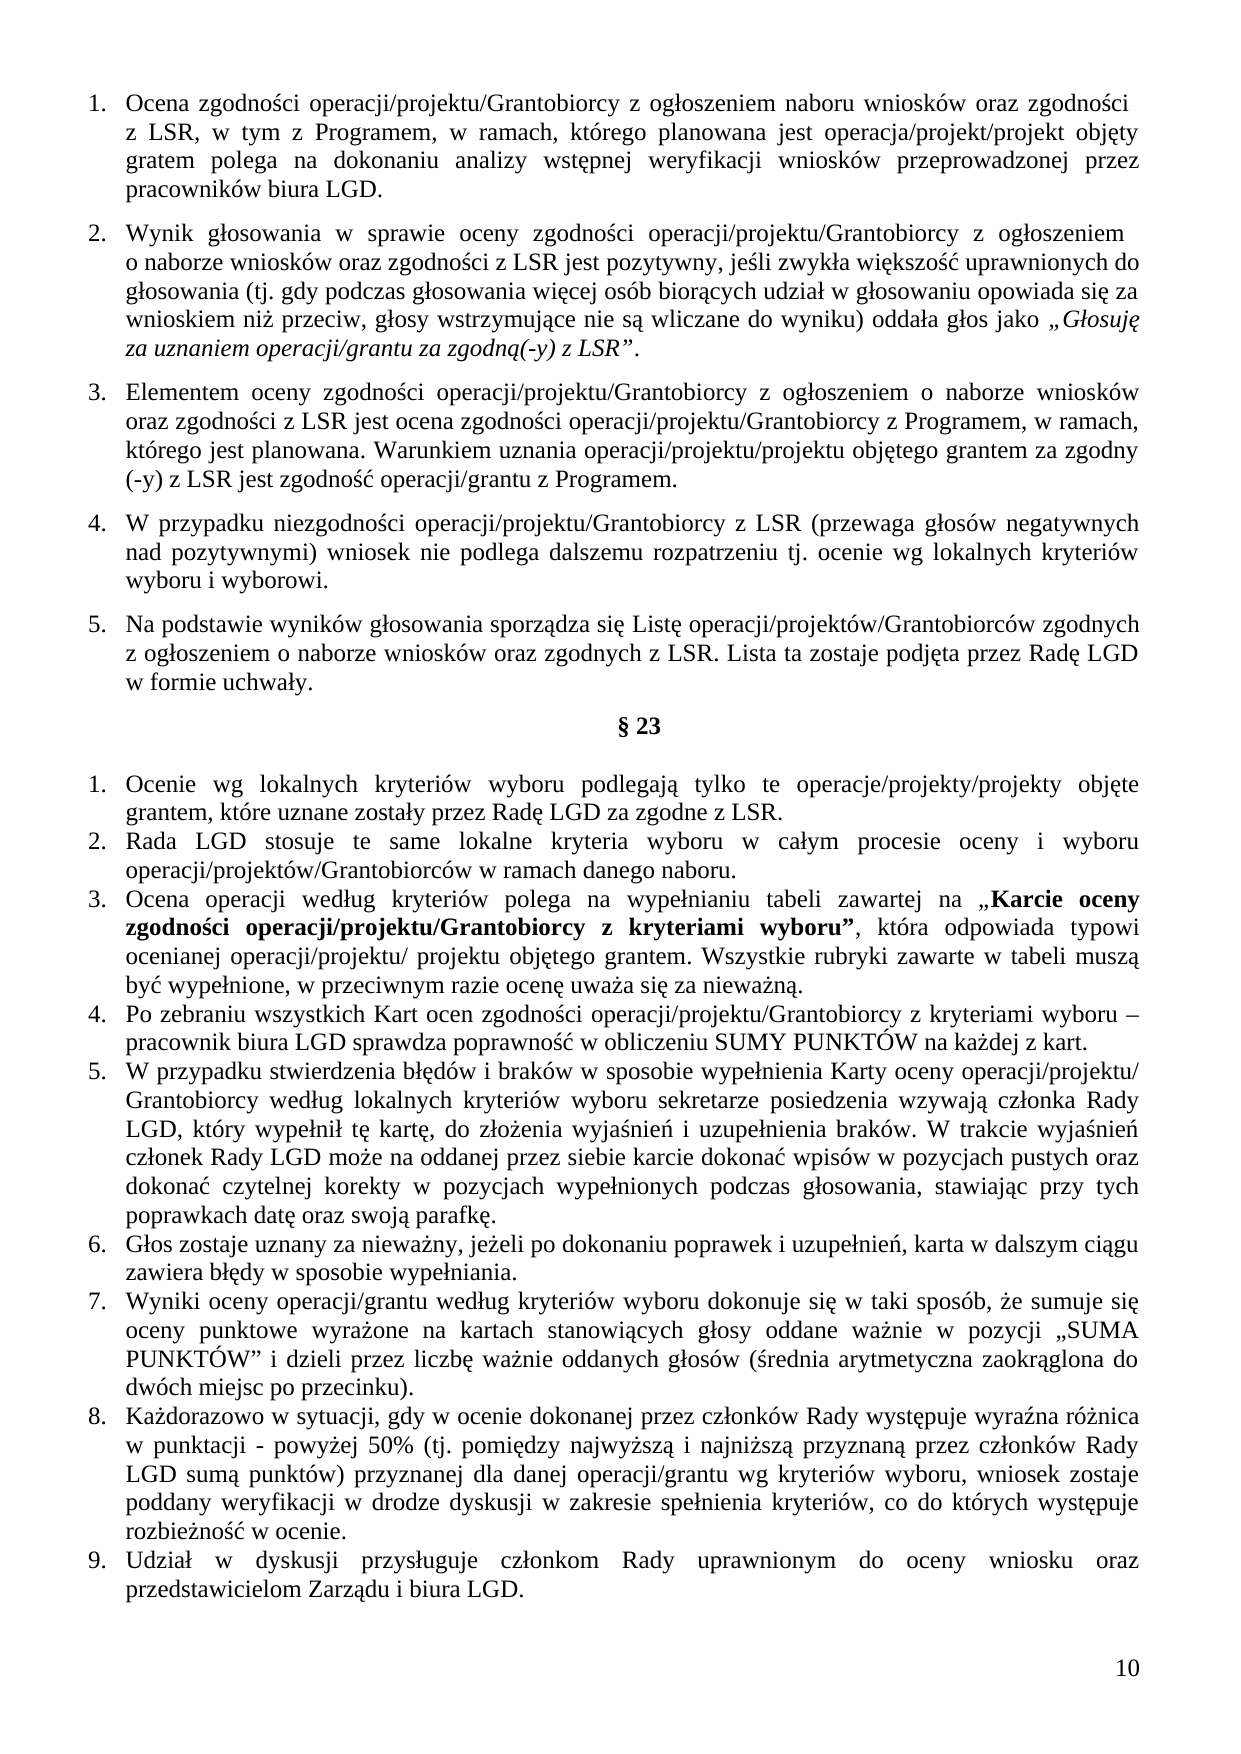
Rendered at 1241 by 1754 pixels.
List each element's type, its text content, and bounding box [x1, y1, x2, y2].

list Na podstawie wyników głosowania sporządza się Listę operacji/projektów/Grantobiorców zgodnych z ogłoszeniem o naborze wniosków oraz zgodnych z LSR. Lista ta zostaje podjęta przez Radę LGD w formie uchwały. [88, 609, 1140, 696]
list Każdorazowo w sytuacji, gdy w ocenie dokonanej przez członków Rady występuje wyraźna różnica w punktacji - powyżej 50% (tj. pomiędzy najwyższą i najniższą przyznaną przez członków Rady LGD sumą punktów) przyznanej dla danej operacji/grantu wg kryteriów wyboru, wniosek zostaje poddany weryfikacji w drodze dyskusji w zakresie spełnienia kryteriów, co do których występuje rozbieżność w ocenie. [88, 1401, 1140, 1545]
list Elementem oceny zgodności operacji/projektu/Grantobiorcy z ogłoszeniem o naborze wniosków oraz zgodności z LSR jest ocena zgodności operacji/projektu/Grantobiorcy z Programem, w ramach, którego jest planowana. Warunkiem uznania operacji/projektu/projektu objętego grantem za zgodny (-y) z LSR jest zgodność operacji/grantu z Programem. [88, 377, 1140, 492]
list Po zebraniu wszystkich Kart ocen zgodności operacji/projektu/Grantobiorcy z kryteriami wyboru – pracownik biura LGD sprawdza poprawność w obliczeniu SUMY PUNKTÓW na każdej z kart. [88, 999, 1140, 1056]
list W przypadku stwierdzenia błędów i braków w sposobie wypełnienia Karty oceny operacji/projektu/ Grantobiorcy według lokalnych kryteriów wyboru sekretarze posiedzenia wzywają członka Rady LGD, który wypełnił tę kartę, do złożenia wyjaśnień i uzupełnienia braków. W trakcie wyjaśnień członek Rady LGD może na oddanej przez siebie karcie dokonać wpisów w pozycjach pustych oraz dokonać czytelnej korekty w pozycjach wypełnionych podczas głosowania, stawiając przy tych poprawkach datę oraz swoją parafkę. [88, 1056, 1140, 1229]
list Ocenie wg lokalnych kryteriów wyboru podlegają tylko te operacje/projekty/projekty objęte grantem, które uznane zostały przez Radę LGD za zgodne z LSR. [88, 769, 1140, 826]
list Wyniki oceny operacji/grantu według kryteriów wyboru dokonuje się w taki sposób, że sumuje się oceny punktowe wyrażone na kartach stanowiących głosy oddane ważnie w pozycji „SUMA PUNKTÓW” i dzieli przez liczbę ważnie oddanych głosów (średnia arytmetyczna zaokrąglona do dwóch miejsc po przecinku). [88, 1286, 1140, 1401]
list Głos zostaje uznany za nieważny, jeżeli po dokonaniu poprawek i uzupełnień, karta w dalszym ciągu zawiera błędy w sposobie wypełniania. [88, 1229, 1140, 1286]
list Wynik głosowania w sprawie oceny zgodności operacji/projektu/Grantobiorcy z ogłoszeniem o naborze wniosków oraz zgodności z LSR jest pozytywny, jeśli zwykła większość uprawnionych do głosowania (tj. gdy podczas głosowania więcej osób biorących udział w głosowaniu opowiada się za wnioskiem niż przeciw, głosy wstrzymujące nie są wliczane do wyniku) oddała głos jako „Głosuję za uznaniem operacji/grantu za zgodną(-y) z LSR”. [88, 218, 1140, 362]
text § 23 [138, 711, 1140, 740]
list Rada LGD stosuje te same lokalne kryteria wyboru w całym procesie oceny i wyboru operacji/projektów/Grantobiorców w ramach danego naboru. [88, 826, 1140, 884]
list Ocena zgodności operacji/projektu/Grantobiorcy z ogłoszeniem naboru wniosków oraz zgodności z LSR, w tym z Programem, w ramach, którego planowana jest operacja/projekt/projekt objęty gratem polega na dokonaniu analizy wstępnej weryfikacji wniosków przeprowadzonej przez pracowników biura LGD. [88, 88, 1140, 203]
list Udział w dyskusji przysługuje członkom Rady uprawnionym do oceny wniosku oraz przedstawicielom Zarządu i biura LGD. [88, 1545, 1140, 1602]
list Ocena operacji według kryteriów polega na wypełnianiu tabeli zawartej na „Karcie oceny zgodności operacji/projektu/Grantobiorcy z kryteriami wyboru”, która odpowiada typowi ocenianej operacji/projektu/ projektu objętego grantem. Wszystkie rubryki zawarte w tabeli muszą być wypełnione, w przeciwnym razie ocenę uważa się za nieważną. [88, 884, 1140, 999]
list W przypadku niezgodności operacji/projektu/Grantobiorcy z LSR (przewaga głosów negatywnych nad pozytywnymi) wniosek nie podlega dalszemu rozpatrzeniu tj. ocenie wg lokalnych kryteriów wyboru i wyborowi. [88, 508, 1140, 594]
